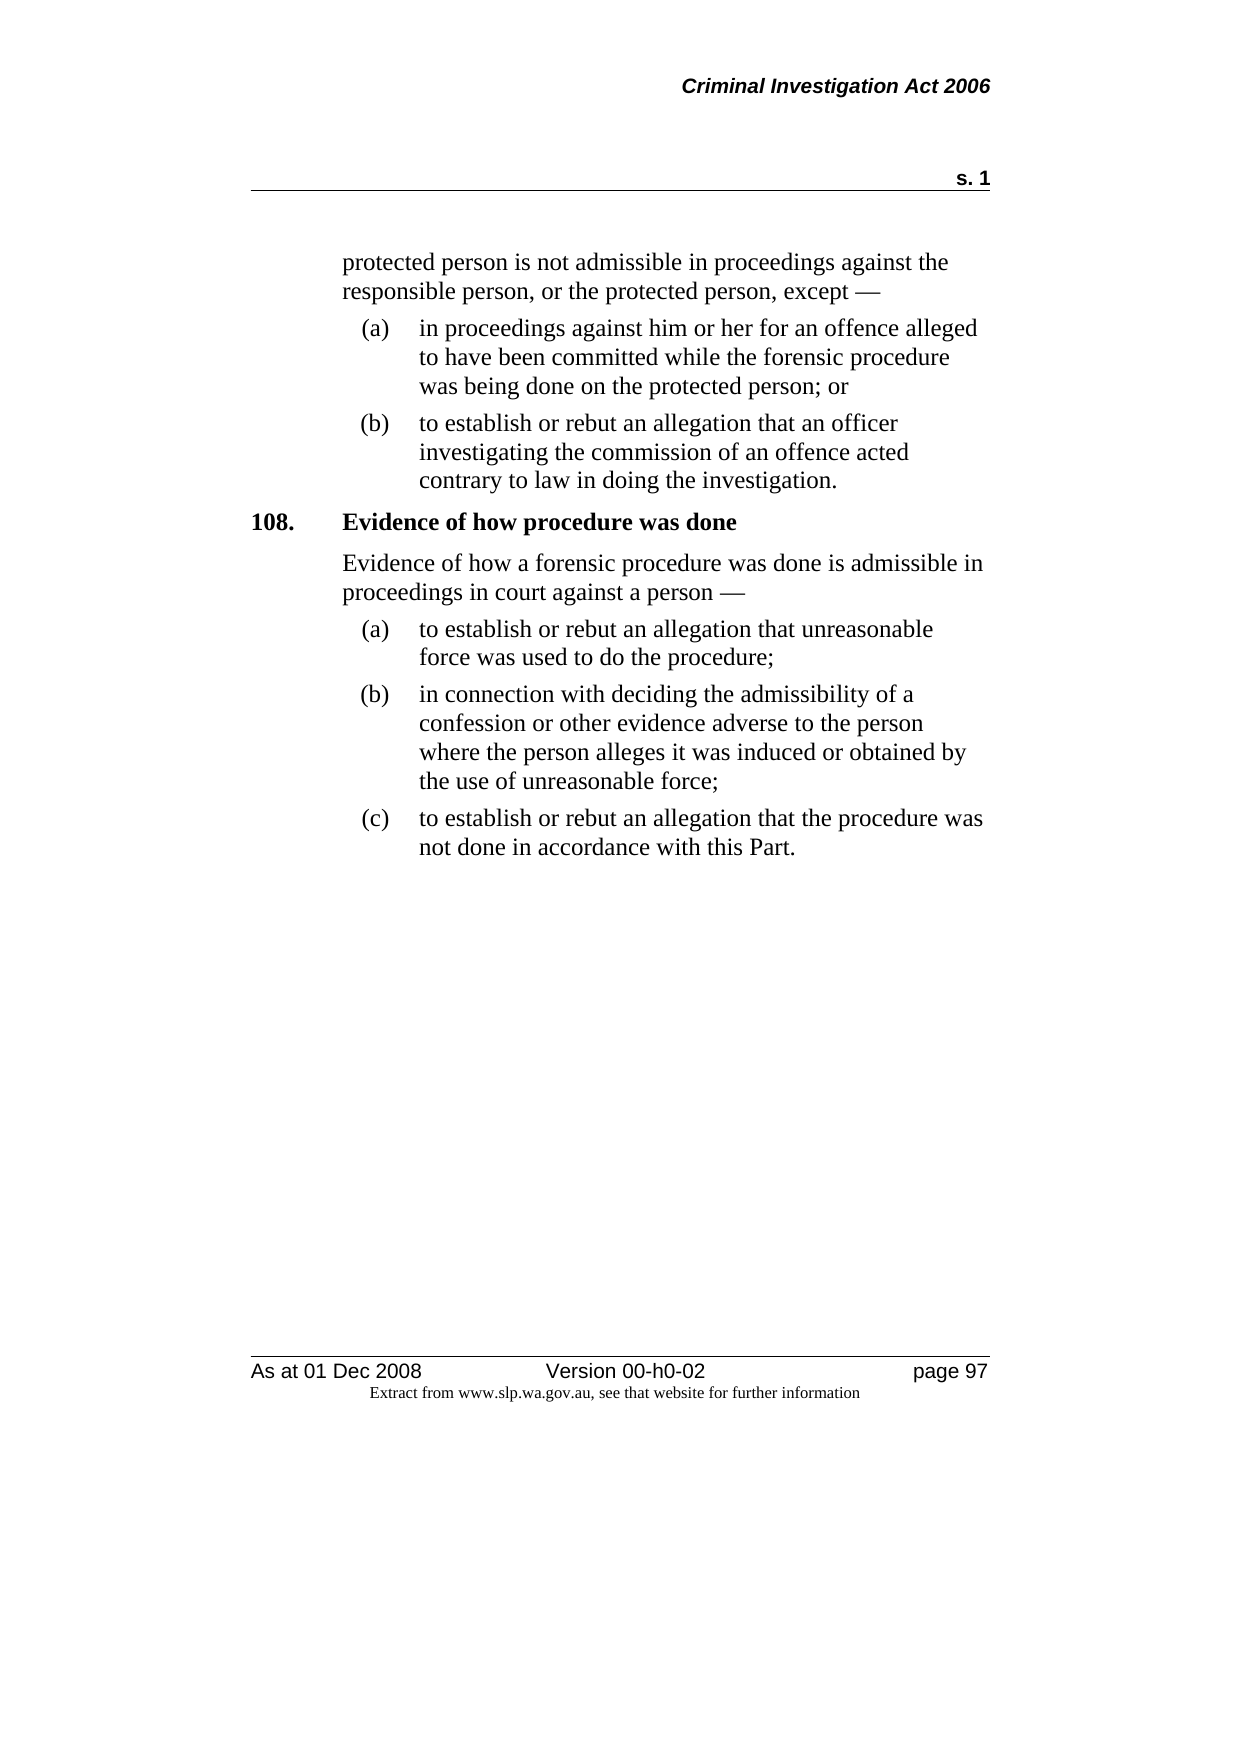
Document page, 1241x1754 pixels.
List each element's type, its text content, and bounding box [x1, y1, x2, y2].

text (b) in connection with deciding the admissibility of a confession or other evidence adverse to the person where the person alleges it was induced or obtained by the use of unreasonable force; [251, 679, 990, 794]
subtitle 108. Evidence of how procedure was done [251, 507, 990, 535]
text (a) to establish or rebut an allegation that unreasonable force was used to do the procedure; [251, 614, 990, 671]
text (c) to establish or rebut an allegation that the procedure was not done in accordance with this Part. [251, 803, 990, 860]
text (a) in proceedings against him or her for an offence alleged to have been committed while the forensic procedure was being done on the protected person; or [251, 313, 990, 399]
text Evidence of how a forensic procedure was done is admissible in proceedings in court against a person — [251, 548, 990, 605]
text (b) to establish or rebut an allegation that an officer investigating the commission of an offence acted contrary to law in doing the investigation. [251, 408, 990, 494]
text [251, 247, 990, 305]
